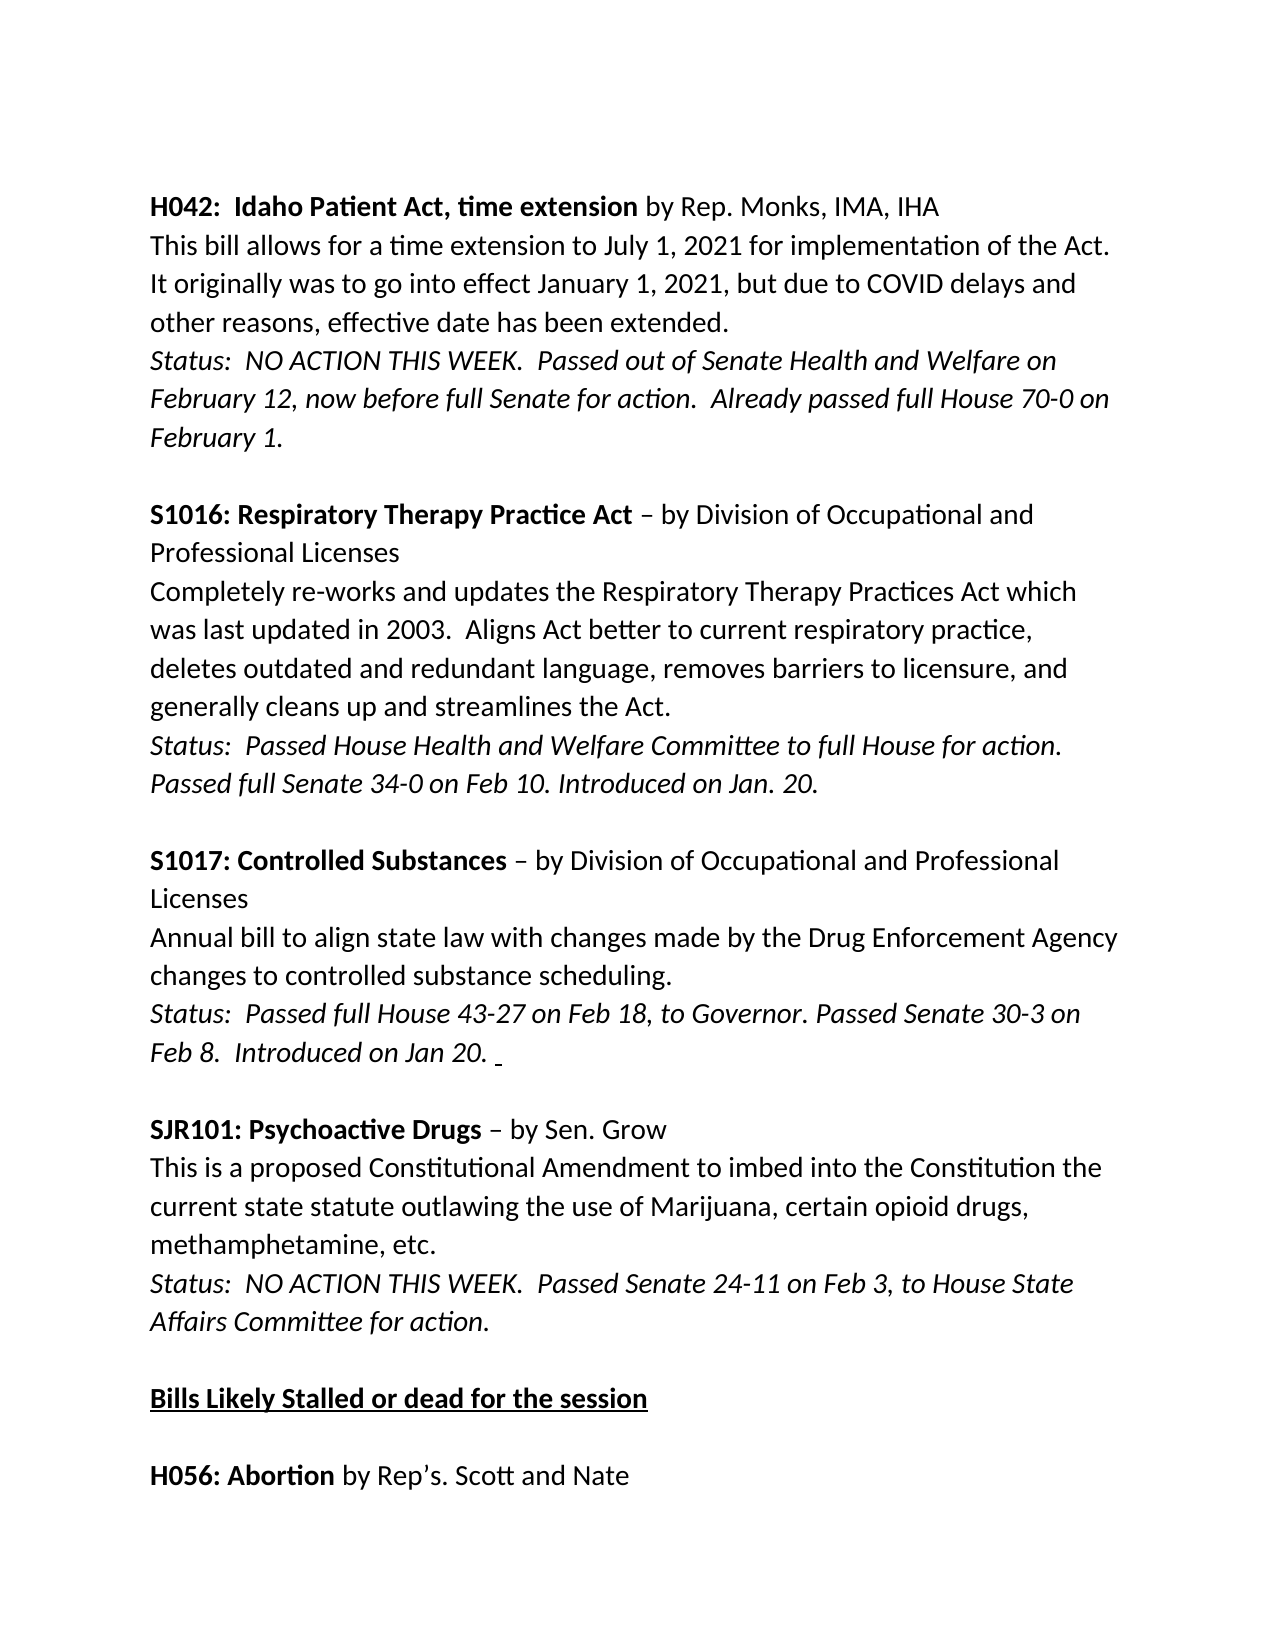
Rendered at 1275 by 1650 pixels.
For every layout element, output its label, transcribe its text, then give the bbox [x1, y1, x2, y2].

text S1017: Controlled Substances – by Division of Occupational and Professional Licenses [150, 842, 1125, 916]
text Status: NO ACTION THIS WEEK. Passed out of Senate Health and Welfare on February 12, now before full Senate for action. Already passed full House 70-0 on February 1. [150, 342, 1125, 455]
text This is a proposed Constitutional Amendment to imbed into the Constitution the current state statute outlawing the use of Marijuana, certain opioid drugs, methamphetamine, etc. [150, 1149, 1125, 1262]
text Completely re-works and updates the Respiratory Therapy Practices Act which was last updated in 2003. Aligns Act better to current respiratory practice, deletes outdated and redundant language, removes barriers to licensure, and generally cleans up and streamlines the Act. [150, 573, 1125, 724]
text H042: Idaho Patient Act, time extension by Rep. Monks, IMA, IHA [150, 188, 1125, 224]
text Status: Passed full House 43-27 on Feb 18, to Governor. Passed Senate 30-3 on Feb 8. Introduced on Jan 20. [150, 996, 1125, 1070]
text SJR101: Psychoactive Drugs – by Sen. Grow [150, 1111, 1125, 1147]
text Status: Passed House Health and Welfare Committee to full House for action. Passed full Senate 34-0 on Feb 10. Introduced on Jan. 20. [150, 727, 1125, 801]
text H056: Abortion by Rep’s. Scott and Nate [150, 1457, 1125, 1492]
text Status: NO ACTION THIS WEEK. Passed Senate 24-11 on Feb 3, to House State Affairs Committee for action. [150, 1265, 1125, 1339]
text This bill allows for a time extension to July 1, 2021 for implementation of the Act. It originally was to go into effect January 1, 2021, but due to COVID delays and other reasons, effective date has been extended. [150, 227, 1125, 339]
text Bills Likely Stalled or dead for the session [150, 1380, 1125, 1416]
text S1016: Respiratory Therapy Practice Act – by Division of Occupational and Professional Licenses [150, 496, 1125, 570]
text Annual bill to align state law with changes made by the Drug Enforcement Agency changes to controlled substance scheduling. [150, 919, 1125, 993]
